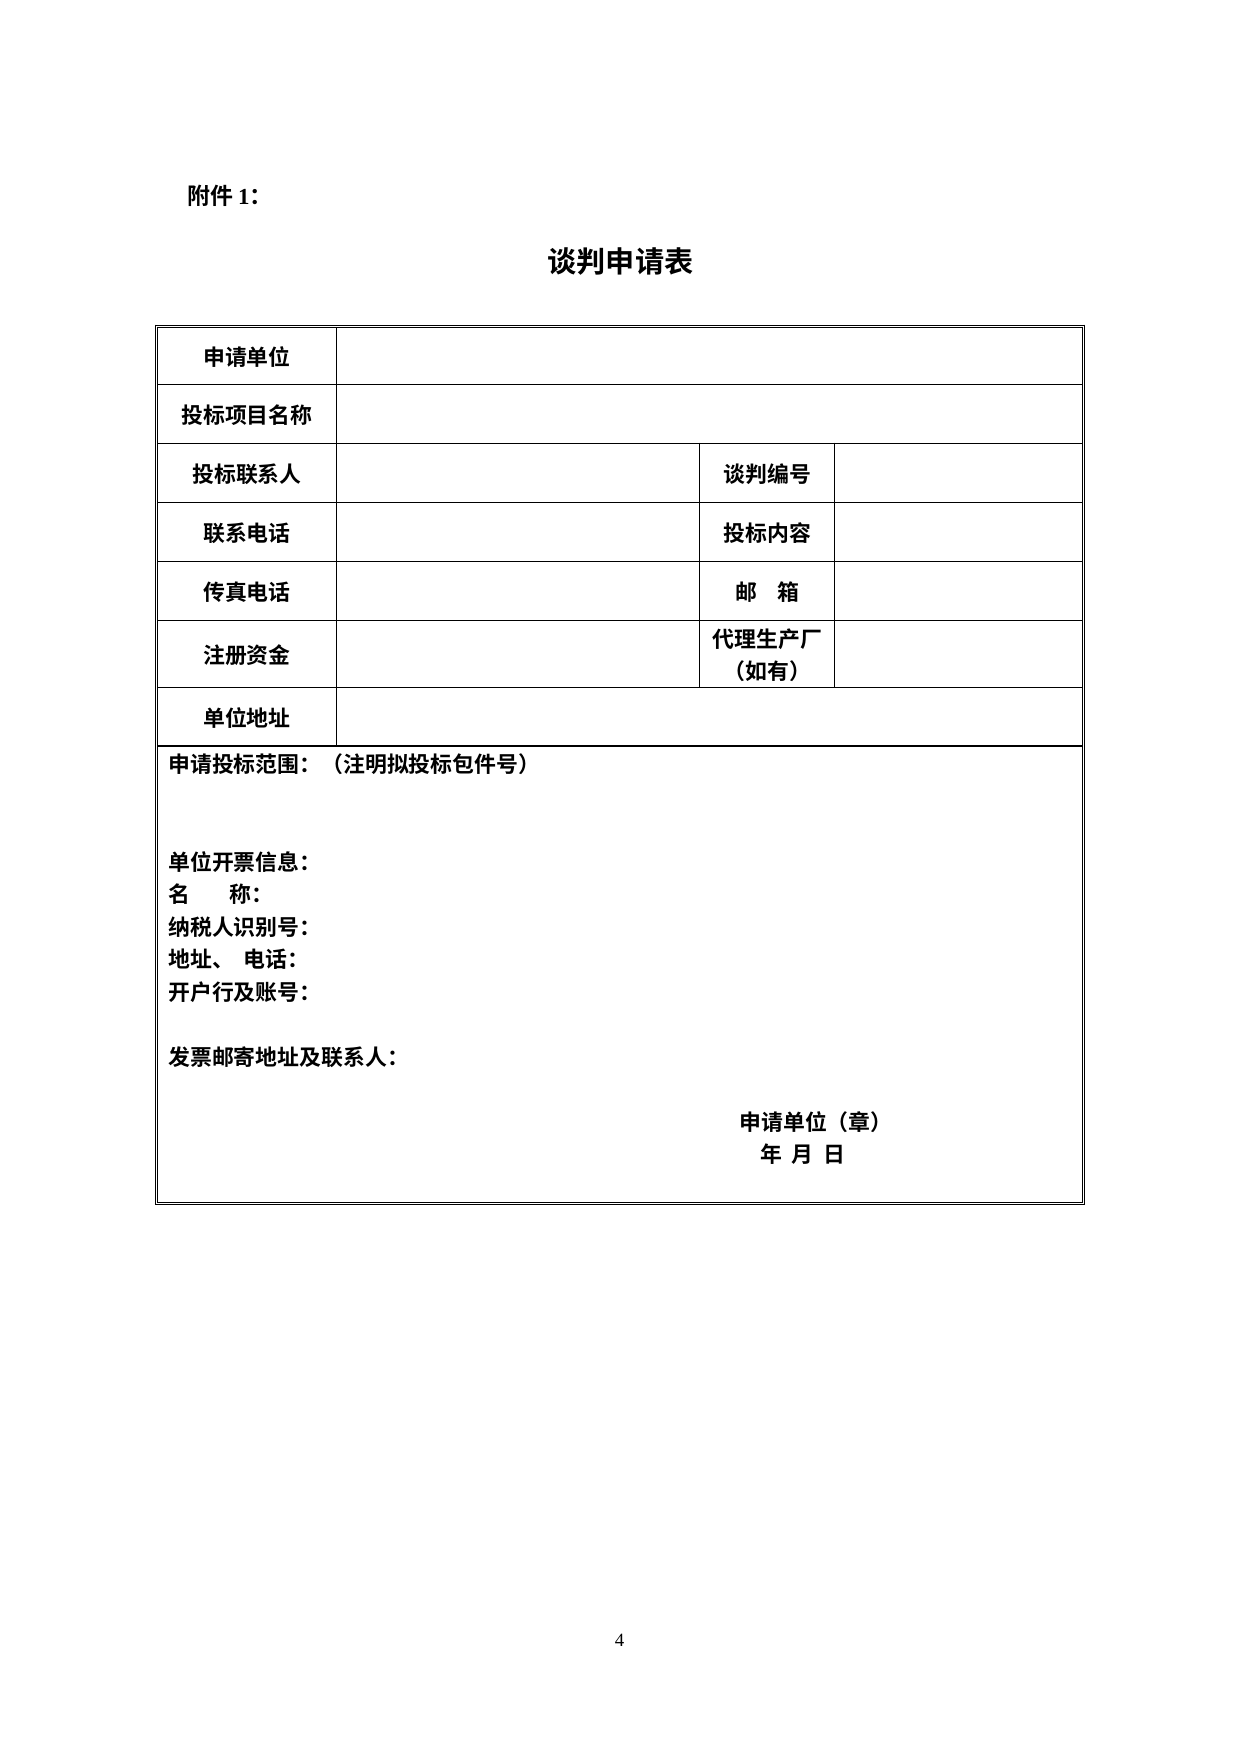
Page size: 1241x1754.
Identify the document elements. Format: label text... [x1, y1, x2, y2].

table_cell [337, 562, 699, 620]
table_cell 联系电话 [158, 503, 336, 561]
table_header 申请单位 [158, 328, 336, 383]
table_cell 单位地址 [158, 688, 336, 745]
table_cell 投标内容 [700, 503, 834, 561]
table_header [337, 328, 1082, 383]
table_cell 注册资金 [158, 621, 336, 686]
table_cell [337, 621, 699, 686]
table_cell 投标联系人 [158, 444, 336, 502]
table_cell [835, 562, 1082, 620]
table_cell 申请投标范围：（注明拟投标包件号） 单位开票信息： 名 称： 纳税人识别号： 地址、 电话： 开户行及账号： 发票邮寄地址及联系人： 申请单位（章） 年 月 日 [158, 747, 1082, 1202]
table_cell 传真电话 [158, 562, 336, 620]
table_cell [835, 444, 1082, 502]
table_cell [337, 444, 699, 502]
table_cell [337, 385, 1082, 443]
text 附件1： [187, 162, 1053, 227]
table_cell 投标项目名称 [158, 385, 336, 443]
text 谈判申请表 [187, 227, 1053, 292]
table_cell [835, 503, 1082, 561]
table_cell [337, 688, 1082, 745]
table_cell 邮 箱 [700, 562, 834, 620]
table_cell 代理生产厂（如有） [700, 621, 834, 686]
table_cell [835, 621, 1082, 686]
table_cell [337, 503, 699, 561]
table_cell 谈判编号 [700, 444, 834, 502]
